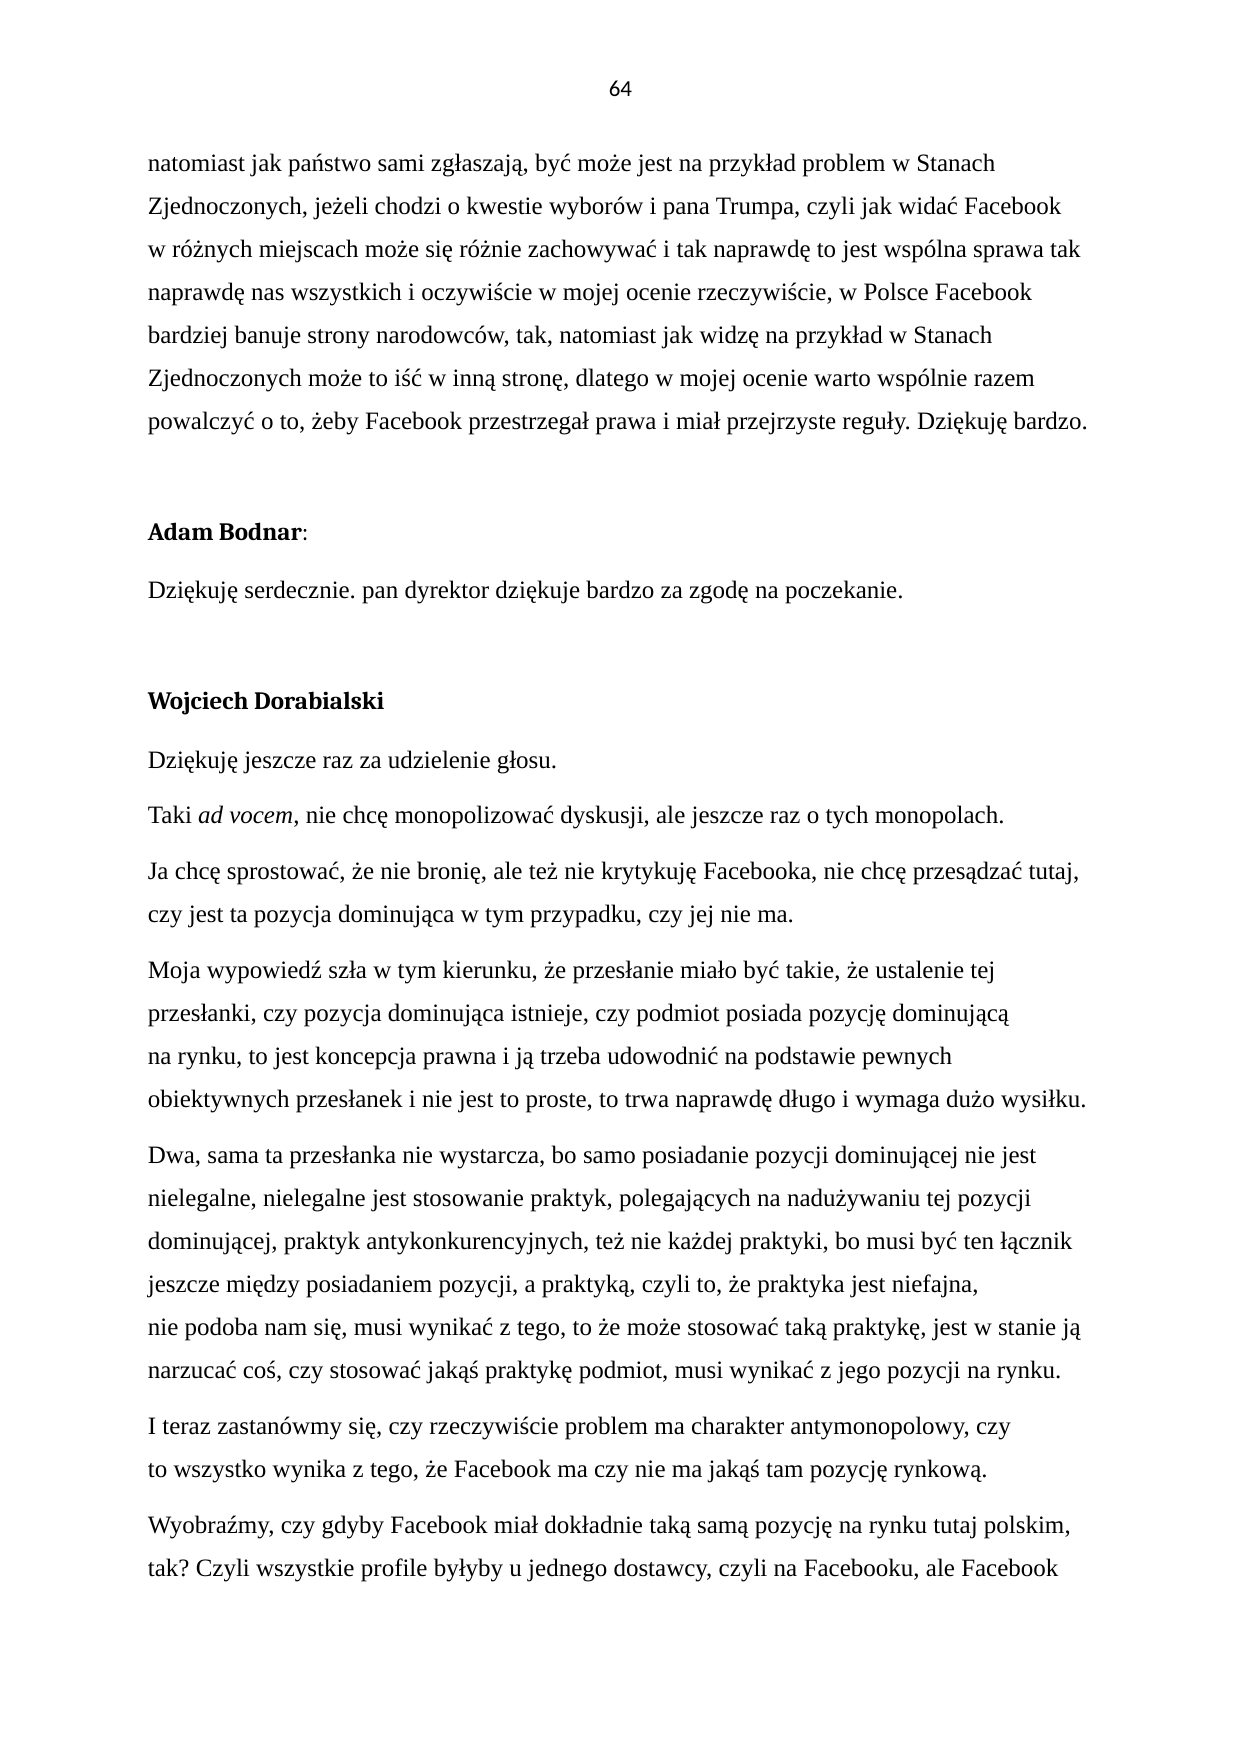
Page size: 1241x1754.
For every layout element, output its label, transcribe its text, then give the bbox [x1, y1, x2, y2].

subtitle Adam Bodnar: [148, 518, 1093, 546]
subtitle Dziękuję jeszcze raz za udzielenie głosu. [148, 745, 1093, 773]
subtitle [148, 1510, 1093, 1582]
subtitle Wojciech Dorabialski [148, 687, 1093, 716]
subtitle Ja chcę sprostować, że nie bronię, ale też nie krytykuję Facebooka, nie chcę przesądzać tutaj, czy jest ta pozycja dominująca w tym przypadku, czy jej nie ma. [148, 856, 1093, 928]
subtitle Moja wypowiedź szła w tym kierunku, że przesłanie miało być takie, że ustalenie tej przesłanki, czy pozycja dominująca istnieje, czy podmiot posiada pozycję dominującą na rynku, to jest koncepcja prawna i ją trzeba udowodnić na podstawie pewnych obiektywnych przesłanek i nie jest to proste, to trwa naprawdę długo i wymaga dużo wysiłku. [148, 955, 1093, 1113]
subtitle Dwa, sama ta przesłanka nie wystarcza, bo samo posiadanie pozycji dominującej nie jest nielegalne, nielegalne jest stosowanie praktyk, polegających na nadużywaniu tej pozycji dominującej, praktyk antykonkurencyjnych, też nie każdej praktyki, bo musi być ten łącznik jeszcze między posiadaniem pozycji, a praktyką, czyli to, że praktyka jest niefajna, nie podoba nam się, musi wynikać z tego, to że może stosować taką praktykę, jest w stanie ją narzucać coś, czy stosować jakąś praktykę podmiot, musi wynikać z jego pozycji na rynku. [148, 1140, 1093, 1384]
subtitle Taki ad vocem, nie chcę monopolizować dyskusji, ale jeszcze raz o tych monopolach. [148, 800, 1093, 829]
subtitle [148, 148, 1093, 435]
subtitle Dziękuję serdecznie. pan dyrektor dziękuje bardzo za zgodę na poczekanie. [148, 576, 1093, 604]
subtitle I teraz zastanówmy się, czy rzeczywiście problem ma charakter antymonopolowy, czy to wszystko wynika z tego, że Facebook ma czy nie ma jakąś tam pozycję rynkową. [148, 1411, 1093, 1483]
